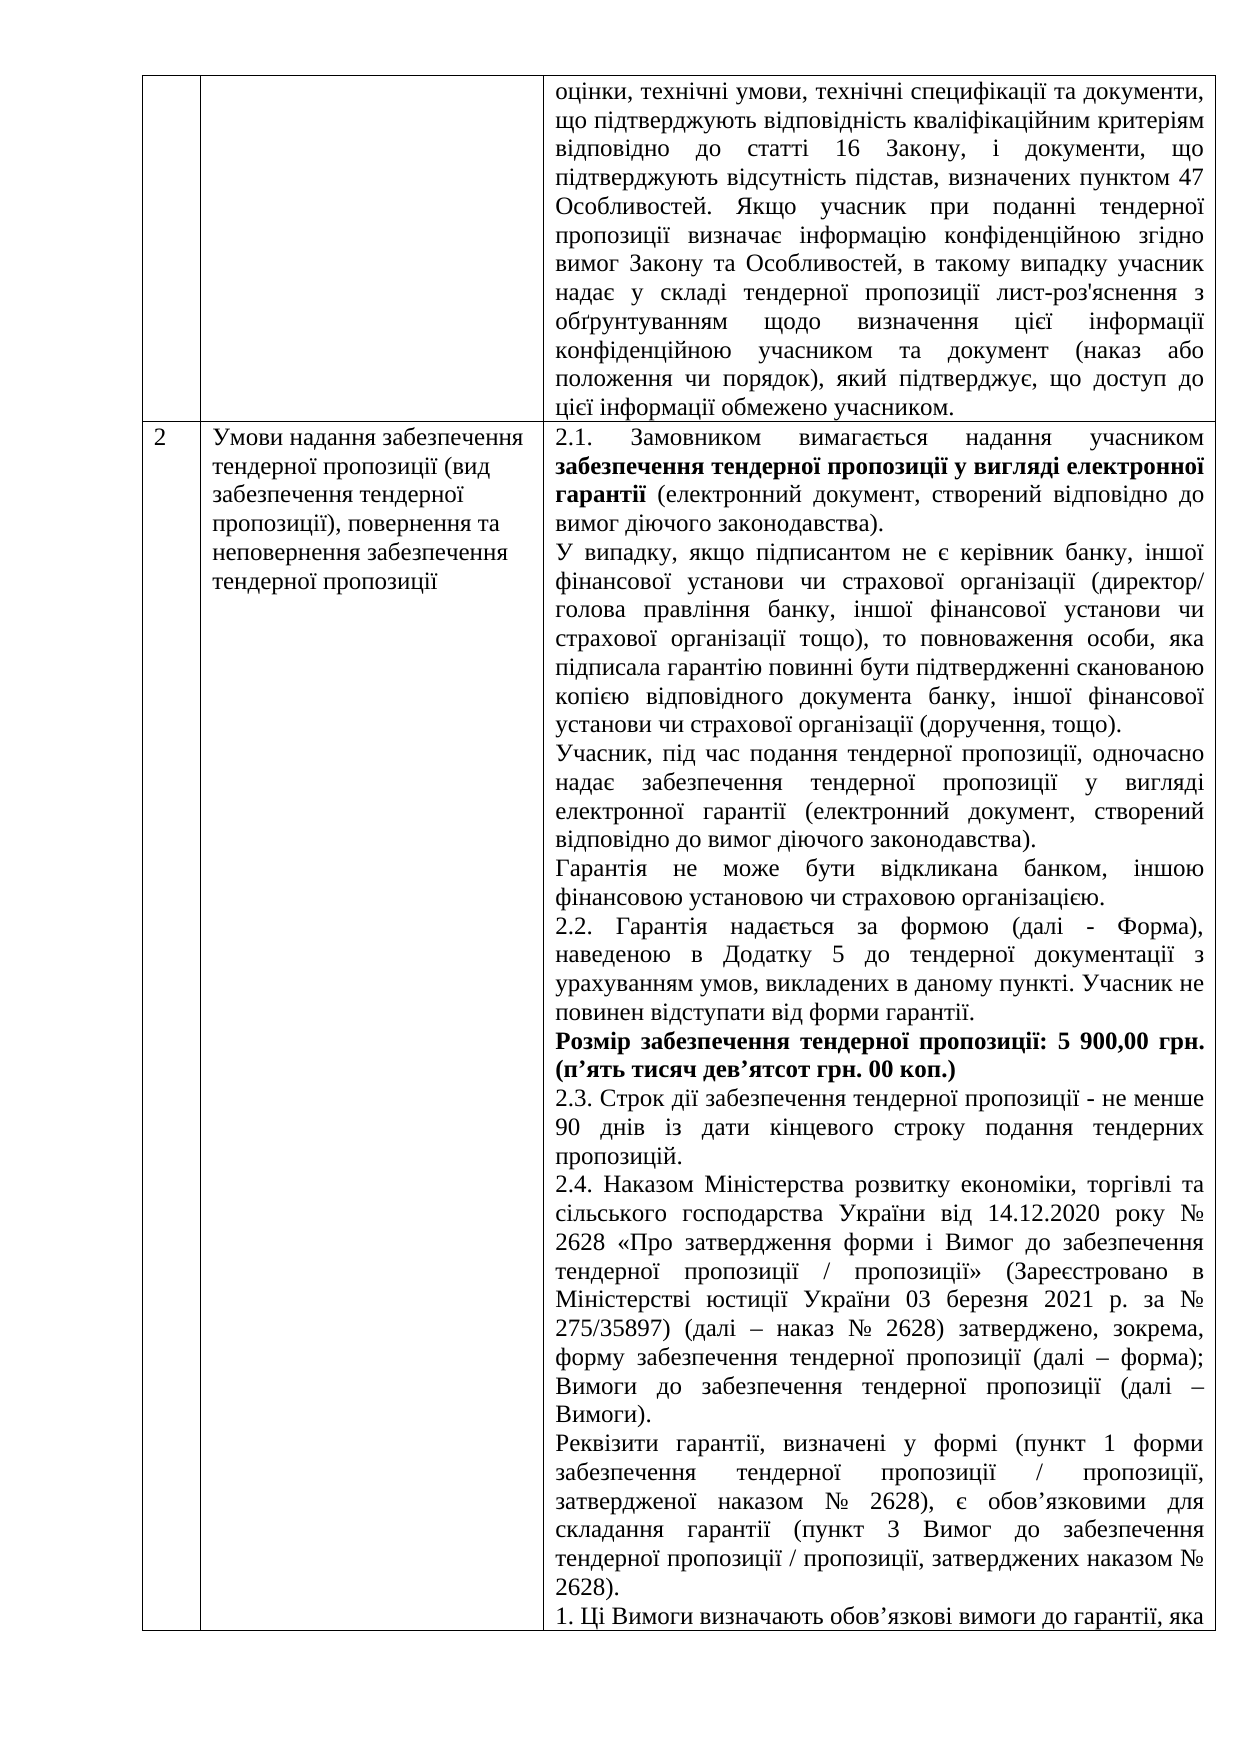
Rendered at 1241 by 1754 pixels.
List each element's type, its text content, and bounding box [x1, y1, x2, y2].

table_cell 1 [143, 76, 200, 421]
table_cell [201, 76, 543, 421]
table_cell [201, 422, 543, 1629]
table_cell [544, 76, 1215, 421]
table_cell 2 [143, 422, 200, 1629]
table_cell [544, 422, 1215, 1629]
